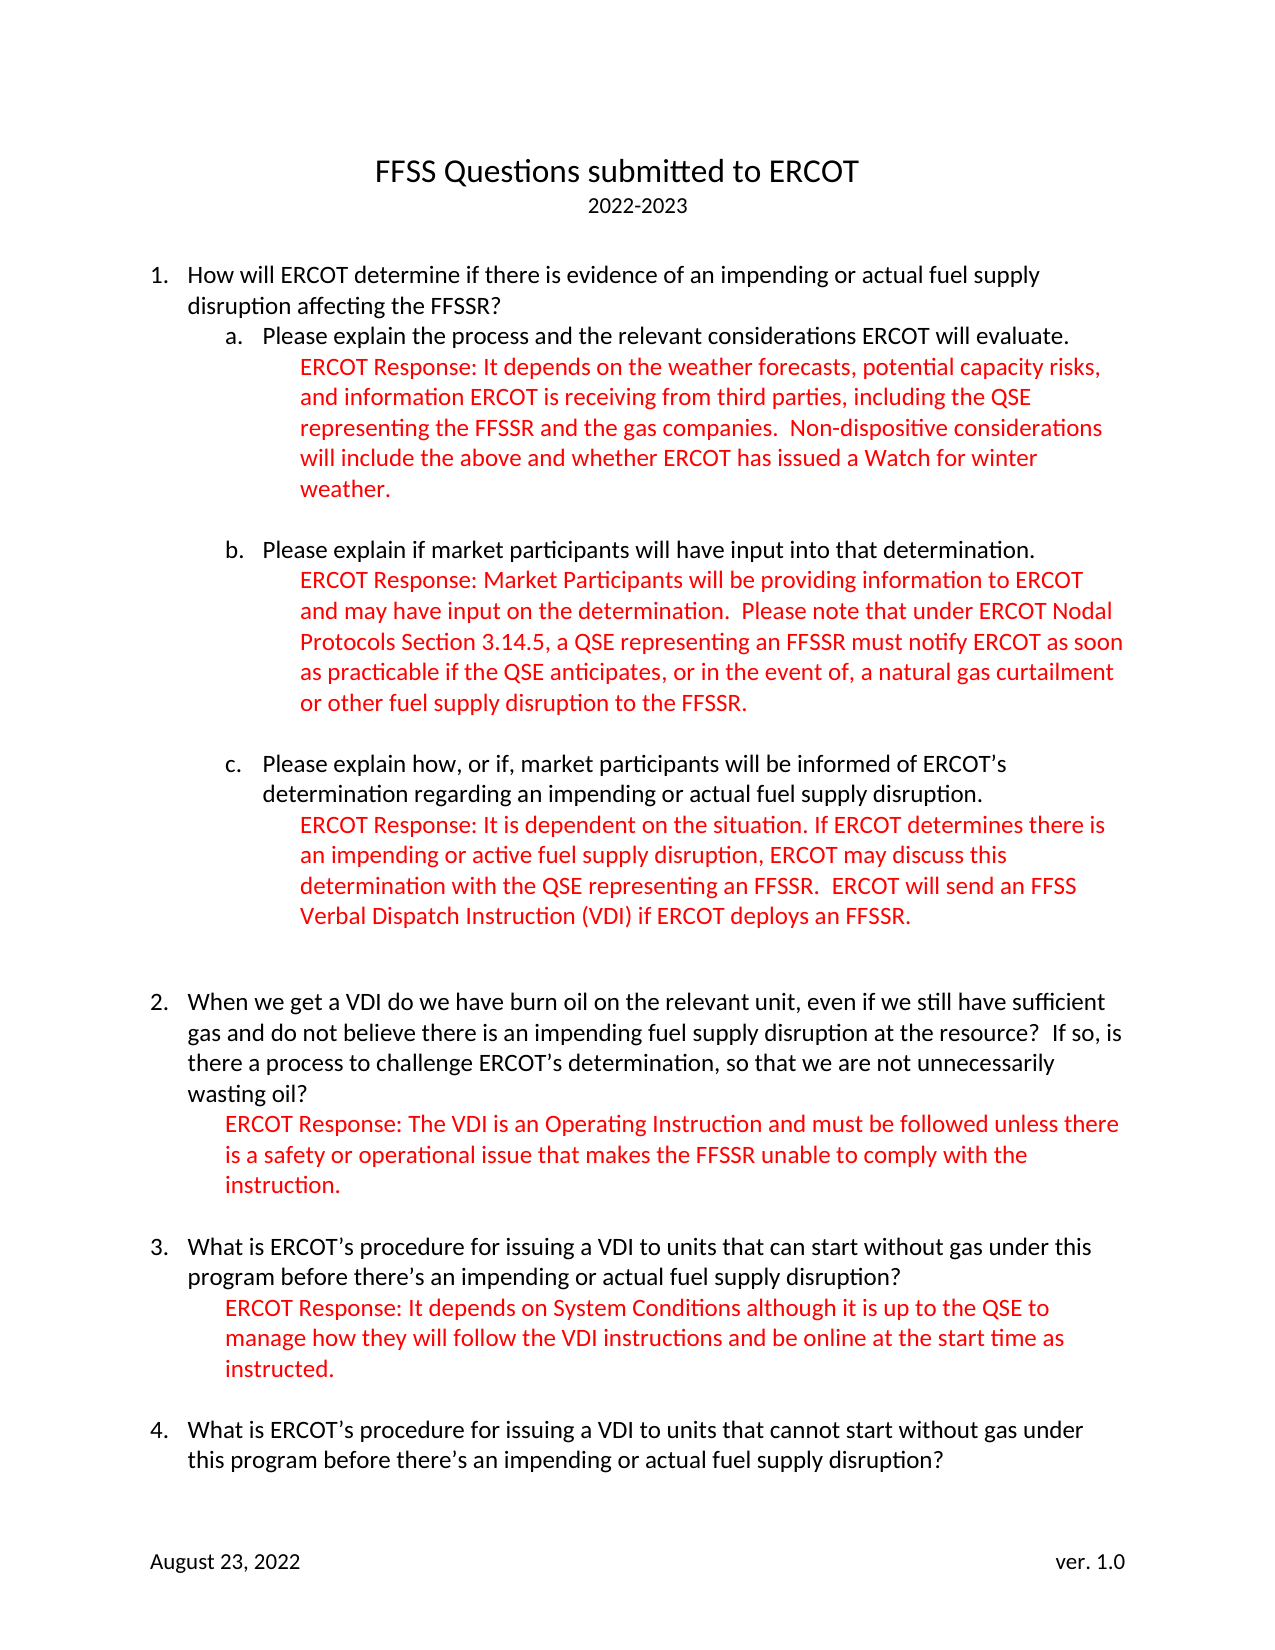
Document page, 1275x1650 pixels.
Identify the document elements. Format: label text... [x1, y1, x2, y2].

text FFSS Questions submitted to ERCOT [150, 150, 1125, 191]
list Please explain the process and the relevant considerations ERCOT will evaluate. [225, 321, 1125, 351]
text ERCOT Response: It depends on the weather forecasts, potential capacity risks, and information ERCOT is receiving from third parties, including the QSE representing the FFSSR and the gas companies. Non-dispositive considerations will include the above and whether ERCOT has issued a Watch for winter weather. [300, 351, 1125, 504]
text ERCOT Response: The VDI is an Operating Instruction and must be followed unless there is a safety or operational issue that makes the FFSSR unable to comply with the instruction. [225, 1108, 1125, 1200]
list When we get a VDI do we have burn oil on the relevant unit, even if we still have sufficient gas and do not believe there is an impending fuel supply disruption at the resource? If so, is there a process to challenge ERCOT’s determination, so that we are not unnecessarily wasting oil? [150, 986, 1125, 1108]
text ERCOT Response: It is dependent on the situation. If ERCOT determines there is an impending or active fuel supply disruption, ERCOT may discuss this determination with the QSE representing an FFSSR. ERCOT will send an FFSS Verbal Dispatch Instruction (VDI) if ERCOT deploys an FFSSR. [300, 809, 1125, 931]
text ERCOT Response: Market Participants will be providing information to ERCOT and may have input on the determination. Please note that under ERCOT Nodal Protocols Section 3.14.5, a QSE representing an FFSSR must notify ERCOT as soon as practicable if the QSE anticipates, or in the event of, a natural gas curtailment or other fuel supply disruption to the FFSSR. [300, 565, 1125, 717]
list Please explain how, or if, market participants will be informed of ERCOT’s determination regarding an impending or actual fuel supply disruption. [225, 748, 1125, 809]
text 2022-2023 [150, 191, 1125, 219]
list How will ERCOT determine if there is evidence of an impending or actual fuel supply disruption affecting the FFSSR? [150, 259, 1125, 321]
list What is ERCOT’s procedure for issuing a VDI to units that cannot start without gas under this program before there’s an impending or actual fuel supply disruption? [150, 1414, 1125, 1475]
list Please explain if market participants will have input into that determination. [225, 534, 1125, 565]
list What is ERCOT’s procedure for issuing a VDI to units that can start without gas under this program before there’s an impending or actual fuel supply disruption? [150, 1231, 1125, 1292]
